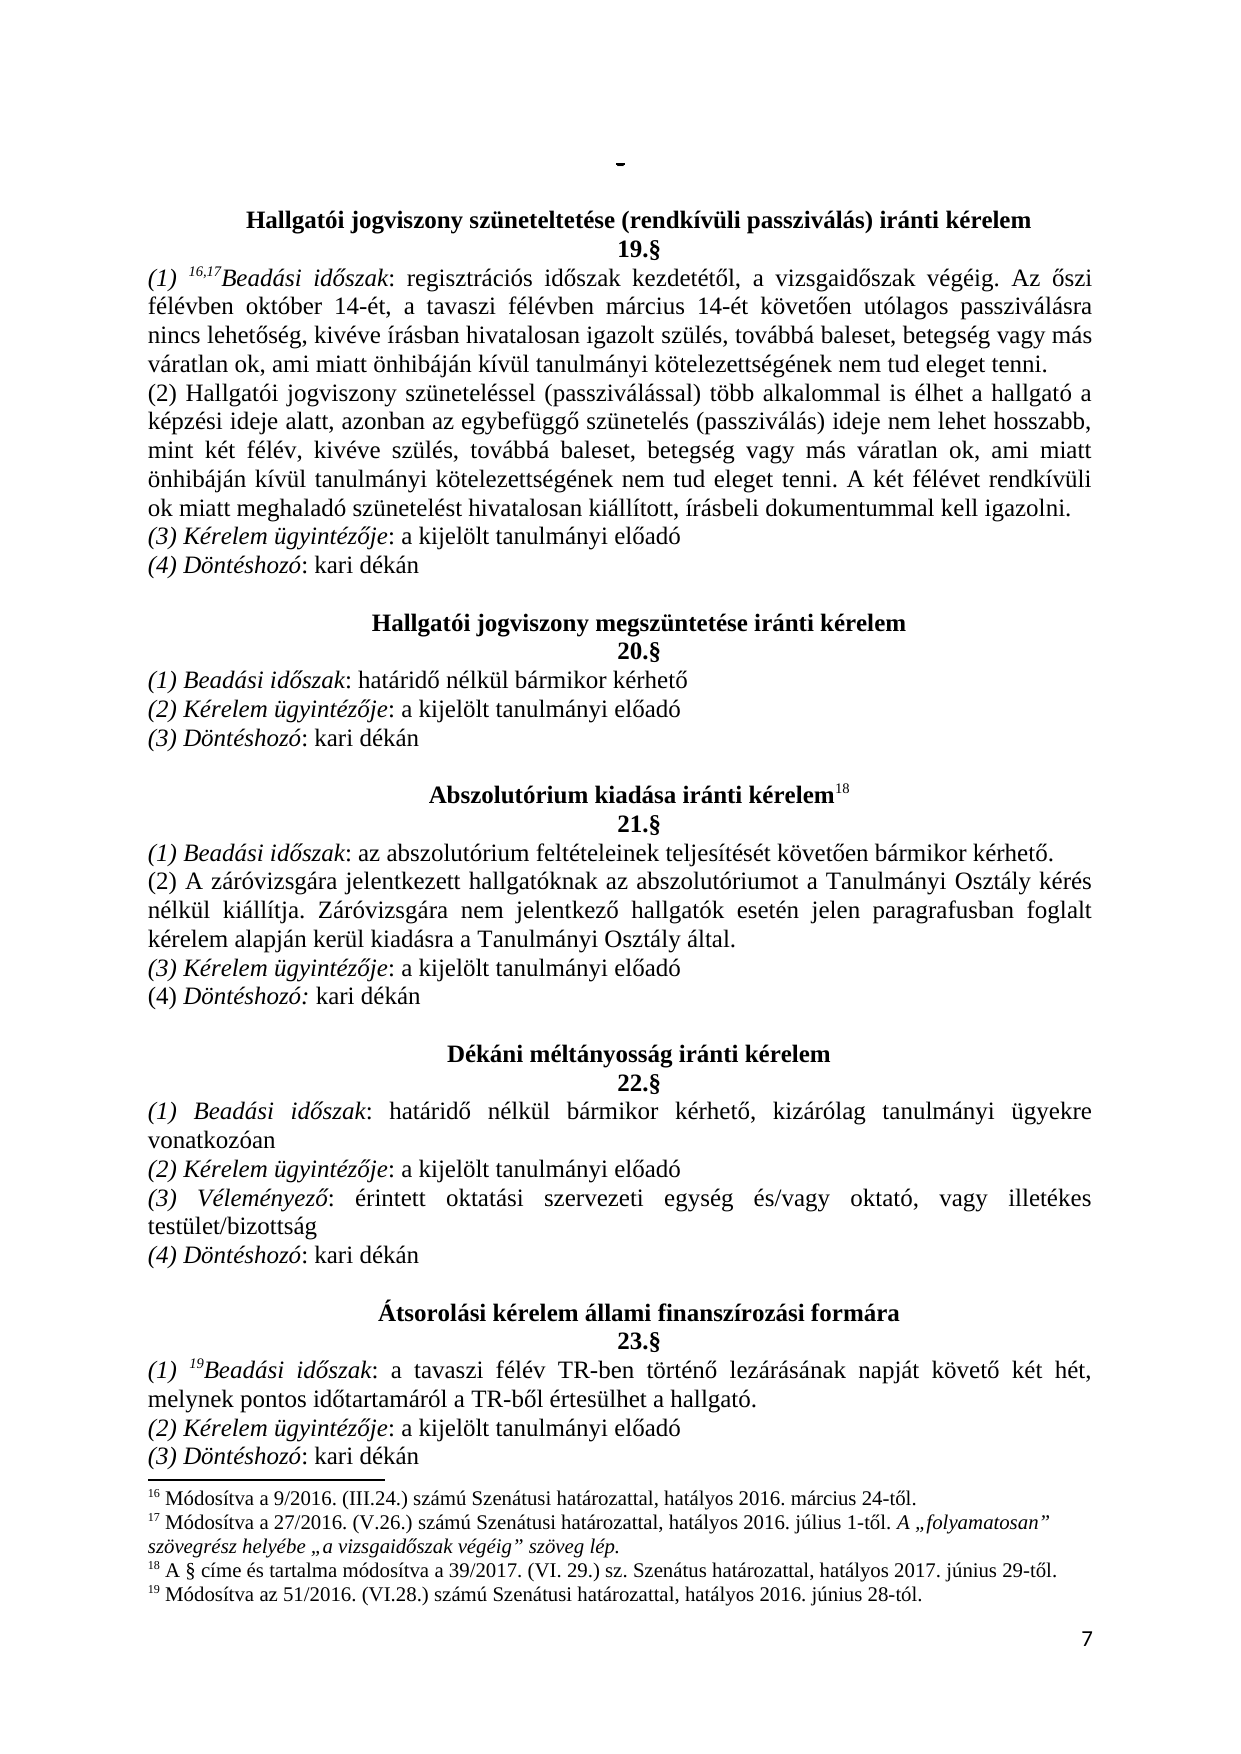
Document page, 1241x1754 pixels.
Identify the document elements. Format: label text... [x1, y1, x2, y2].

text Dékáni méltányosság iránti kérelem [185, 1039, 1093, 1068]
text Hallgatói jogviszony szüneteltetése (rendkívüli passziválás) iránti kérelem [185, 205, 1093, 234]
text Hallgatói jogviszony megszüntetése iránti kérelem [185, 608, 1093, 636]
text (2) A záróvizsgára jelentkezett hallgatóknak az abszolutóriumot a Tanulmányi Osztály kérés nélkül kiállítja. Záróvizsgára nem jelentkező hallgatók esetén jelen paragrafusban foglalt kérelem alapján kerül kiadásra a Tanulmányi Osztály által. [148, 866, 1093, 953]
text (3) Kérelem ügyintézője: a kijelölt tanulmányi előadó [148, 953, 1093, 981]
text (4) Döntéshozó: kari dékán [148, 981, 1093, 1010]
text (2) Hallgatói jogviszony szüneteléssel (passziválással) több alkalommal is élhet a hallgató a képzési ideje alatt, azonban az egybefüggő szünetelés (passziválás) ideje nem lehet hosszabb, mint két félév, kivéve szülés, továbbá baleset, betegség vagy más váratlan ok, ami miatt önhibáján kívül tanulmányi kötelezettségének nem tud eleget tenni. A két félévet rendkívüli ok miatt meghaladó szünetelést hivatalosan kiállított, írásbeli dokumentummal kell igazolni. [148, 378, 1093, 521]
text (3) Döntéshozó: kari dékán [148, 723, 1093, 751]
text 19.§ [185, 234, 1093, 263]
text Abszolutórium kiadása iránti kérelem [185, 780, 1093, 809]
text 23.§ [185, 1326, 1093, 1355]
text (3) Kérelem ügyintézője: a kijelölt tanulmányi előadó [148, 521, 1093, 550]
text (2) Kérelem ügyintézője: a kijelölt tanulmányi előadó [148, 1413, 1093, 1441]
text (3) Véleményező: érintett oktatási szervezeti egység és/vagy oktató, vagy illetékes testület/bizottság [148, 1183, 1093, 1240]
text (1) ,Beadási időszak: regisztrációs időszak kezdetétől, a vizsgaidőszak végéig. Az őszi félévben október 14-ét, a tavaszi félévben március 14-ét követően utólagos passziválásra nincs lehetőség, kivéve írásban hivatalosan igazolt szülés, továbbá baleset, betegség vagy más váratlan ok, ami miatt önhibáján kívül tanulmányi kötelezettségének nem tud eleget tenni. [148, 263, 1093, 378]
text (1) Beadási időszak: határidő nélkül bármikor kérhető, kizárólag tanulmányi ügyekre vonatkozóan [148, 1096, 1093, 1154]
text Átsorolási kérelem állami finanszírozási formára [185, 1298, 1093, 1326]
text (4) Döntéshozó: kari dékán [148, 1240, 1093, 1269]
text 22.§ [185, 1068, 1093, 1096]
text 21.§ [185, 809, 1093, 838]
text (1) Beadási időszak: az abszolutórium feltételeinek teljesítését követően bármikor kérhető. [148, 838, 1093, 866]
text (4) Döntéshozó: kari dékán [148, 550, 1093, 579]
text - [148, 148, 1093, 176]
text (3) Döntéshozó: kari dékán [148, 1441, 1093, 1470]
text (1) Beadási időszak: határidő nélkül bármikor kérhető [148, 665, 1093, 694]
text (1) Beadási időszak: a tavaszi félév TR-ben történő lezárásának napját követő két hét, melynek pontos időtartamáról a TR-ből értesülhet a hallgató. [148, 1355, 1093, 1413]
text (2) Kérelem ügyintézője: a kijelölt tanulmányi előadó [148, 694, 1093, 723]
text 20.§ [185, 636, 1093, 665]
text (2) Kérelem ügyintézője: a kijelölt tanulmányi előadó [148, 1154, 1093, 1183]
